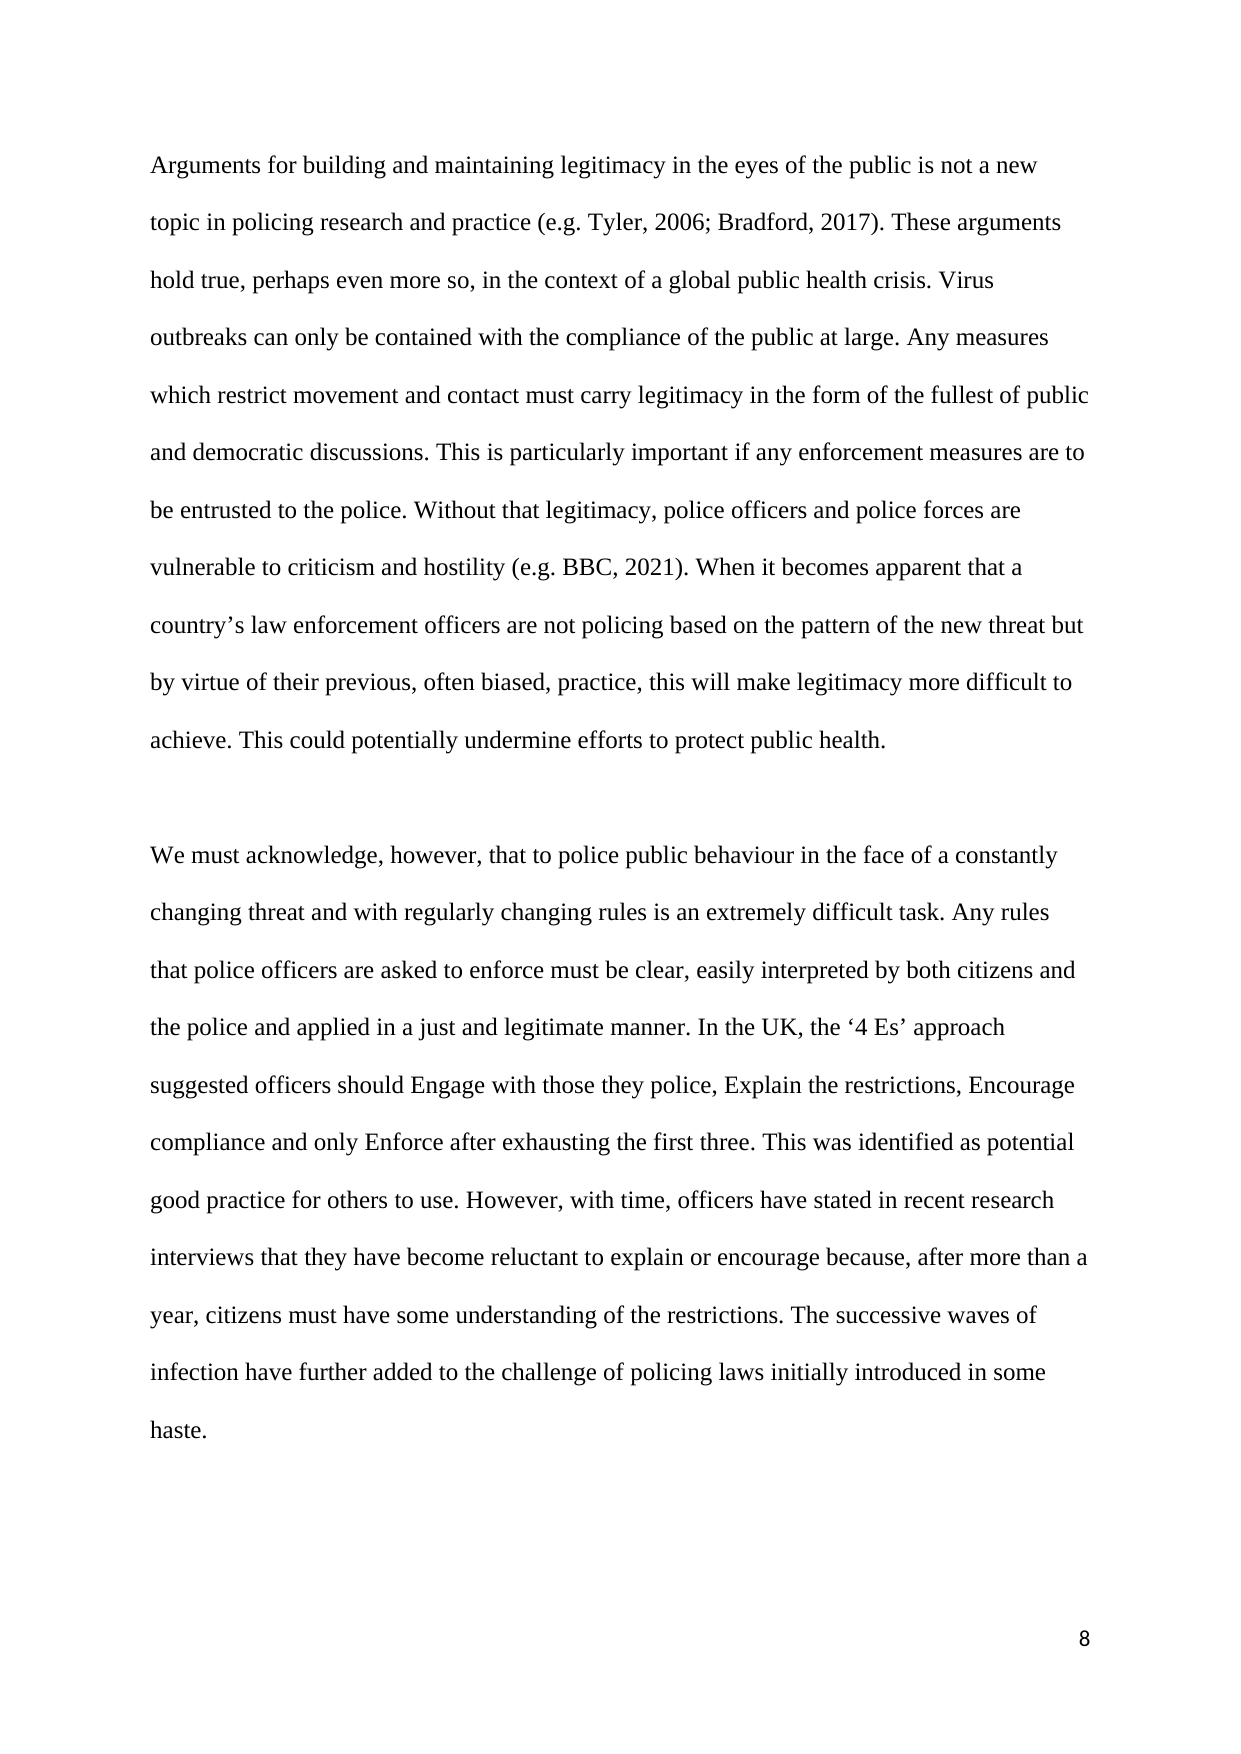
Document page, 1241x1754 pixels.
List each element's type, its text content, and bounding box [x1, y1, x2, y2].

text Arguments for building and maintaining legitimacy in the eyes of the public is not a new topic in policing research and practice (e.g. Tyler, 2006; Bradford, 2017). These arguments hold true, perhaps even more so, in the context of a global public health crisis. Virus outbreaks can only be contained with the compliance of the public at large. Any measures which restrict movement and contact must carry legitimacy in the form of the fullest of public and democratic discussions. This is particularly important if any enforcement measures are to be entrusted to the police. Without that legitimacy, police officers and police forces are vulnerable to criticism and hostility (e.g. BBC, 2021). When it becomes apparent that a country’s law enforcement officers are not policing based on the pattern of the new threat but by virtue of their previous, often biased, practice, this will make legitimacy more difficult to achieve. This could potentially undermine efforts to protect public health. [150, 150, 1090, 754]
text We must acknowledge, however, that to police public behaviour in the face of a constantly changing threat and with regularly changing rules is an extremely difficult task. Any rules that police officers are asked to enforce must be clear, easily interpreted by both citizens and the police and applied in a just and legitimate manner. In the UK, the ‘4 Es’ approach suggested officers should Engage with those they police, Explain the restrictions, Encourage compliance and only Enforce after exhausting the first three. This was identified as potential good practice for others to use. However, with time, officers have stated in recent research interviews that they have become reluctant to explain or encourage because, after more than a year, citizens must have some understanding of the restrictions. The successive waves of infection have further added to the challenge of policing laws initially introduced in some haste. [150, 840, 1090, 1444]
